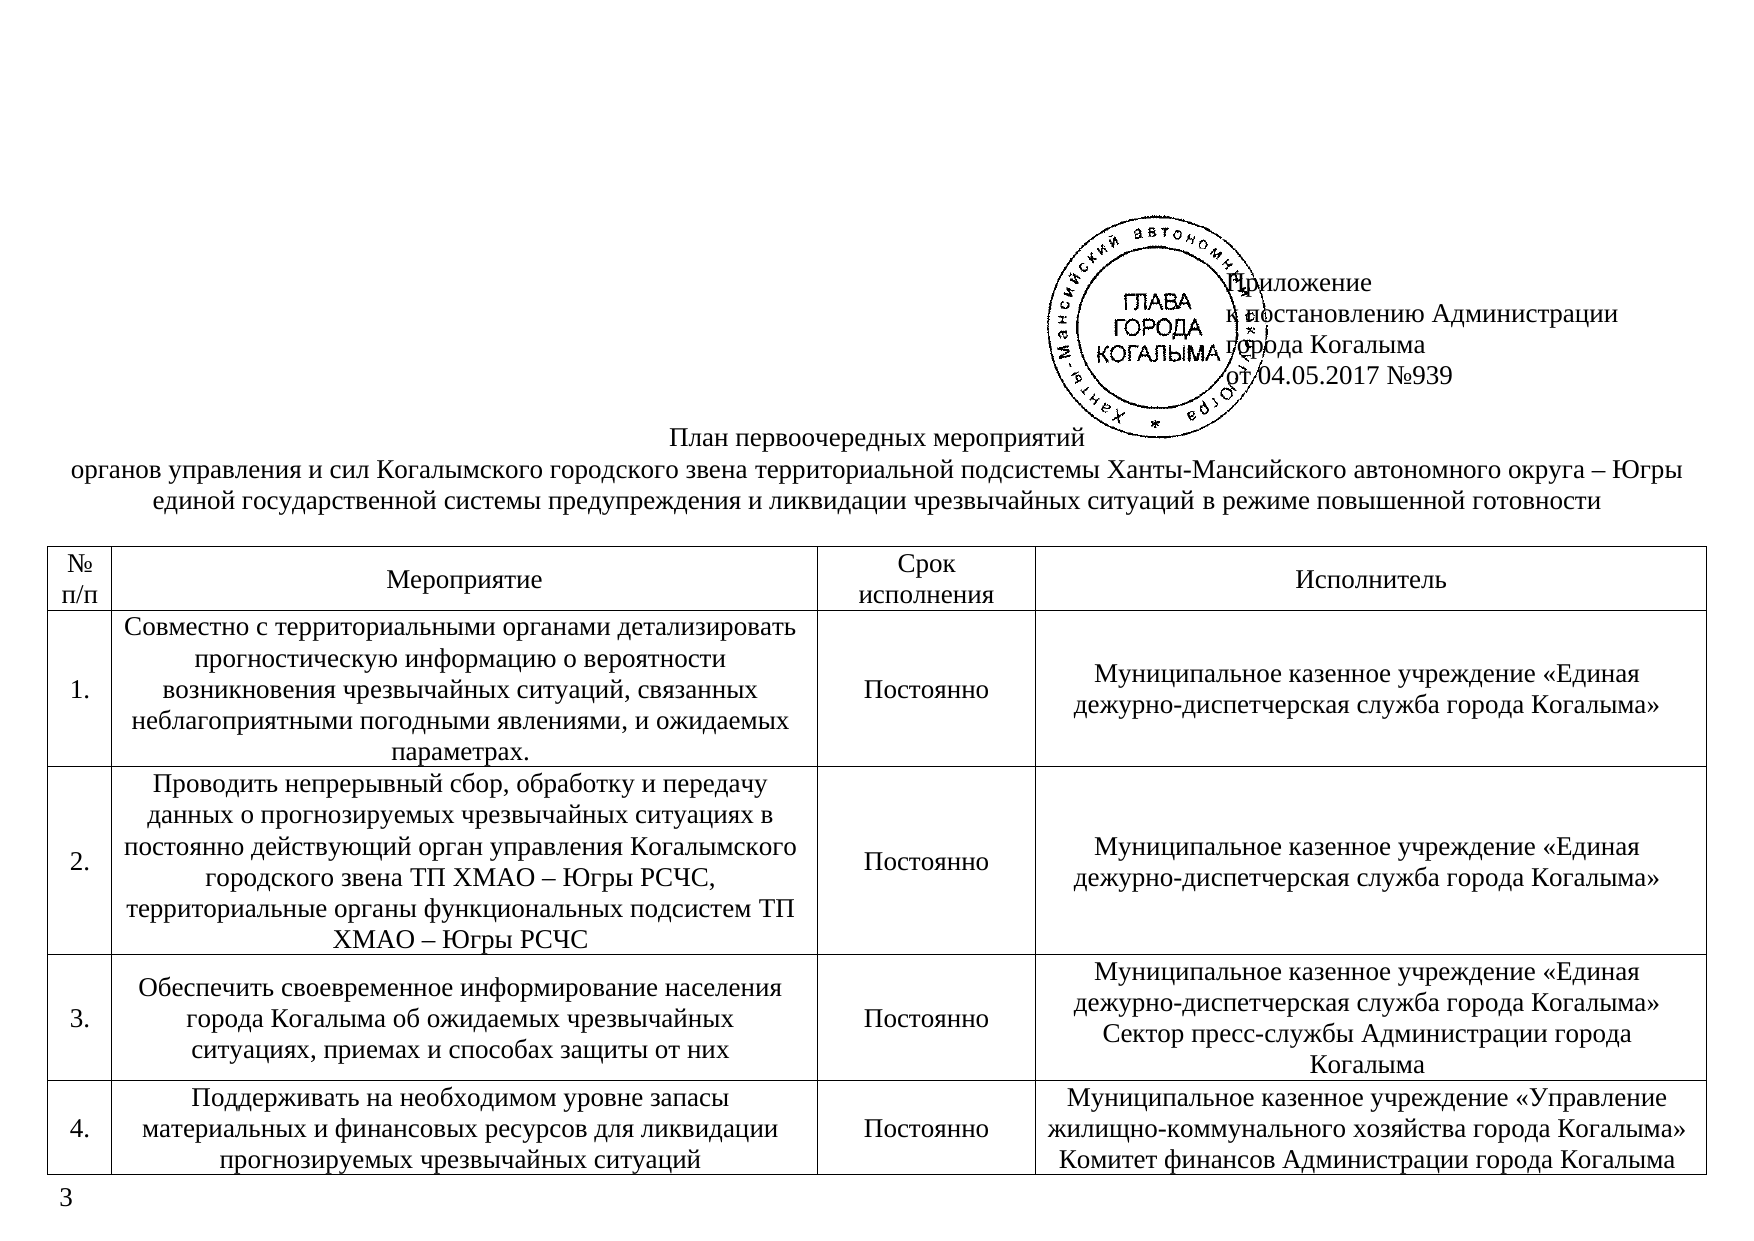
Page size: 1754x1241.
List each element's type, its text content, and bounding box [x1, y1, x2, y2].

table_cell Обеспечить своевременное информирование населения города Когалыма об ожидаемых чрезвычайных ситуациях, приемах и способах защиты от них [112, 955, 817, 1080]
table_header № п/п [48, 547, 111, 609]
table_cell 2. [48, 767, 111, 954]
text от 04.05.2017 №939 [59, 359, 1695, 390]
text Приложение [59, 266, 1695, 297]
table_cell Постоянно [818, 767, 1035, 954]
title План первоочередных мероприятий [59, 422, 1695, 453]
text города Когалыма [59, 328, 1695, 359]
picture [1045, 390, 1269, 422]
table_cell Муниципальное казенное учреждение «Единая дежурно-диспетчерская служба города Когалыма» [1036, 611, 1706, 766]
picture [1045, 215, 1269, 266]
table_cell 3. [48, 955, 111, 1080]
table_cell Постоянно [818, 955, 1035, 1080]
table_header Мероприятие [112, 547, 817, 609]
table_cell Совместно с территориальными органами детализировать прогностическую информацию о вероятности возникновения чрезвычайных ситуаций, связанных неблагоприятными погодными явлениями, и ожидаемых параметрах. [112, 611, 817, 766]
text к постановлению Администрации [59, 297, 1695, 328]
table_header Исполнитель [1036, 547, 1706, 609]
title органов управления и сил Когалымского городского звена территориальной подсистемы Ханты-Мансийского автономного округа – Югры единой государственной системы предупреждения и ликвидации чрезвычайных ситуаций в режиме повышенной готовности [59, 453, 1695, 515]
table_cell Постоянно [818, 1081, 1035, 1174]
table_cell Муниципальное казенное учреждение «Единая дежурно-диспетчерская служба города Когалыма» Сектор пресс-службы Администрации города Когалыма [1036, 955, 1706, 1080]
table_cell Муниципальное казенное учреждение «Единая дежурно-диспетчерская служба города Когалыма» [1036, 767, 1706, 954]
table_cell Проводить непрерывный сбор, обработку и передачу данных о прогнозируемых чрезвычайных ситуациях в постоянно действующий орган управления Когалымского городского звена ТП ХМАО – Югры РСЧС, территориальные органы функциональных подсистем ТП ХМАО – Югры РСЧС [112, 767, 817, 954]
table_cell 4. [48, 1081, 111, 1174]
table_header Срок исполнения [818, 547, 1035, 609]
table_cell 1. [48, 611, 111, 766]
table_cell Постоянно [818, 611, 1035, 766]
table_cell Поддерживать на необходимом уровне запасы материальных и финансовых ресурсов для ликвидации прогнозируемых чрезвычайных ситуаций [112, 1081, 817, 1174]
table_cell Муниципальное казенное учреждение «Управление жилищно-коммунального хозяйства города Когалыма» Комитет финансов Администрации города Когалыма [1036, 1081, 1706, 1174]
